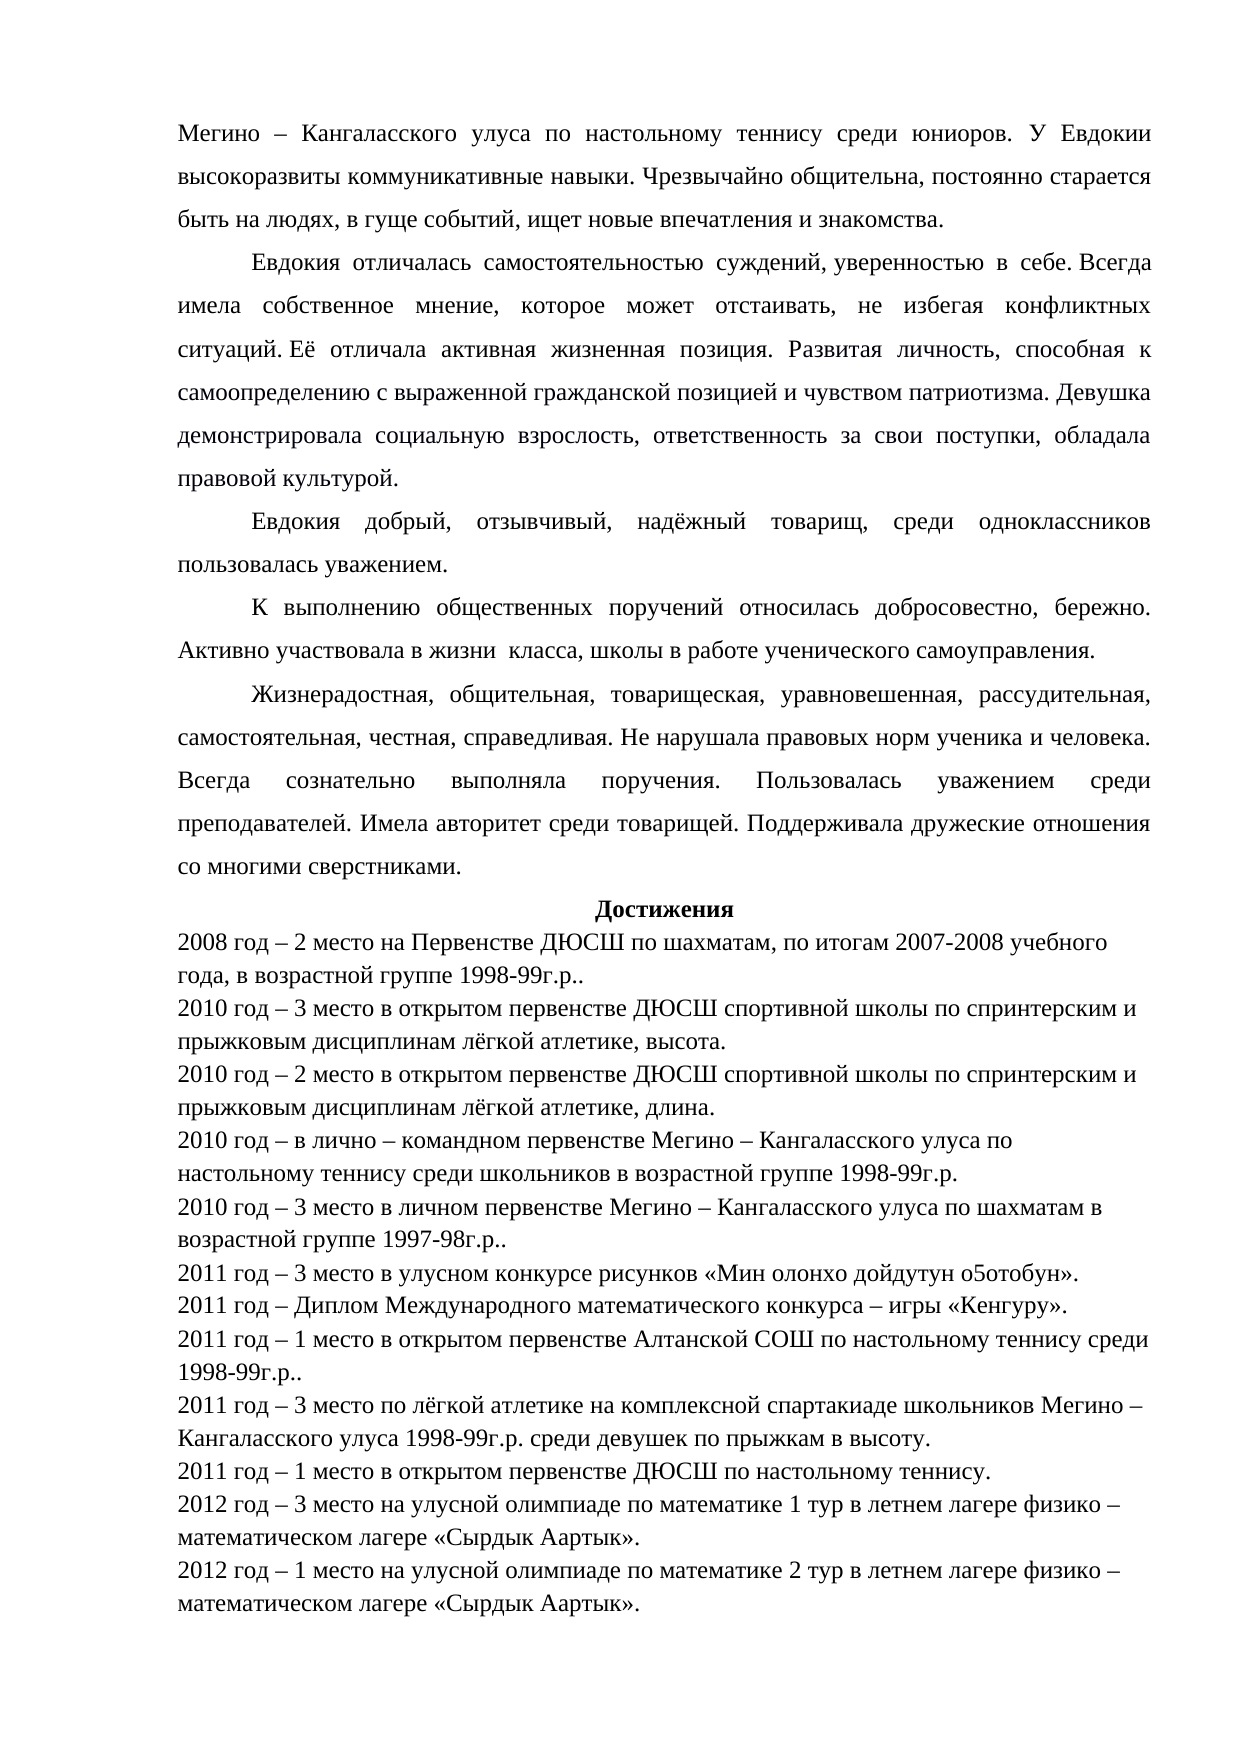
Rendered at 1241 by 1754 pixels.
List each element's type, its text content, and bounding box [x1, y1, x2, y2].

text Евдокия добрый, отзывчивый, надёжный товарищ, среди одноклассников пользовалась уважением. [177, 506, 1152, 578]
text 2012 год – 3 место на улусной олимпиаде по математике 1 тур в летнем лагере физико – математическом лагере «Сырдык Аартык». [177, 1489, 1152, 1551]
text 2010 год – в лично – командном первенстве Мегино – Кангаласского улуса по настольному теннису среди школьников в возрастной группе 1998-99г.р. [177, 1126, 1152, 1187]
text 2011 год – 3 место по лёгкой атлетике на комплексной спартакиаде школьников Мегино – Кангаласского улуса 1998-99г.р. среди девушек по прыжкам в высоту. [177, 1390, 1152, 1451]
text 2011 год – 1 место в открытом первенстве Алтанской СОШ по настольному теннису среди 1998-99г.р.. [177, 1324, 1152, 1385]
text 2010 год – 3 место в личном первенстве Мегино – Кангаласского улуса по шахматам в возрастной группе 1997-98г.р.. [177, 1192, 1152, 1253]
text Достижения [177, 894, 1152, 923]
text 2012 год – 1 место на улусной олимпиаде по математике 2 тур в летнем лагере физико – математическом лагере «Сырдык Аартык». [177, 1555, 1152, 1617]
text 2011 год – 3 место в улусном конкурсе рисунков «Мин олонхо дойдутун о5отобун». [177, 1258, 1152, 1286]
text 2010 год – 3 место в открытом первенстве ДЮСШ спортивной школы по спринтерским и прыжковым дисциплинам лёгкой атлетике, высота. [177, 993, 1152, 1055]
text 2010 год – 2 место в открытом первенстве ДЮСШ спортивной школы по спринтерским и прыжковым дисциплинам лёгкой атлетике, длина. [177, 1059, 1152, 1121]
text Евдокия отличалась самостоятельностью суждений, уверенностью в себе. Всегда имела собственное мнение, которое может отстаивать, не избегая конфликтных ситуаций. Её отличала активная жизненная позиция. Развитая личность, способная к самоопределению с выраженной гражданской позицией и чувством патриотизма. Девушка демонстрировала социальную взрослость, ответственность за свои поступки, обладала правовой культурой. [177, 247, 1152, 492]
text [177, 118, 1152, 161]
text Жизнерадостная, общительная, товарищеская, уравновешенная, рассудительная, самостоятельная, честная, справедливая. Не нарушала правовых норм ученика и человека. Всегда сознательно выполняла поручения. Пользовалась уважением среди преподавателей. Имела авторитет среди товарищей. Поддерживала дружеские отношения со многими сверстниками. [177, 679, 1152, 880]
text К выполнению общественных поручений относилась добросовестно, бережно. Активно участвовала в жизни класса, школы в работе ученического самоуправления. [177, 592, 1152, 664]
text 2011 год – 1 место в открытом первенстве ДЮСШ по настольному теннису. [177, 1456, 1152, 1484]
text 2008 год – 2 место на Первенстве ДЮСШ по шахматам, по итогам 2007-2008 учебного года, в возрастной группе 1998-99г.р.. [177, 927, 1152, 989]
text 2011 год – Диплом Международного математического конкурса – игры «Кенгуру». [177, 1291, 1152, 1319]
